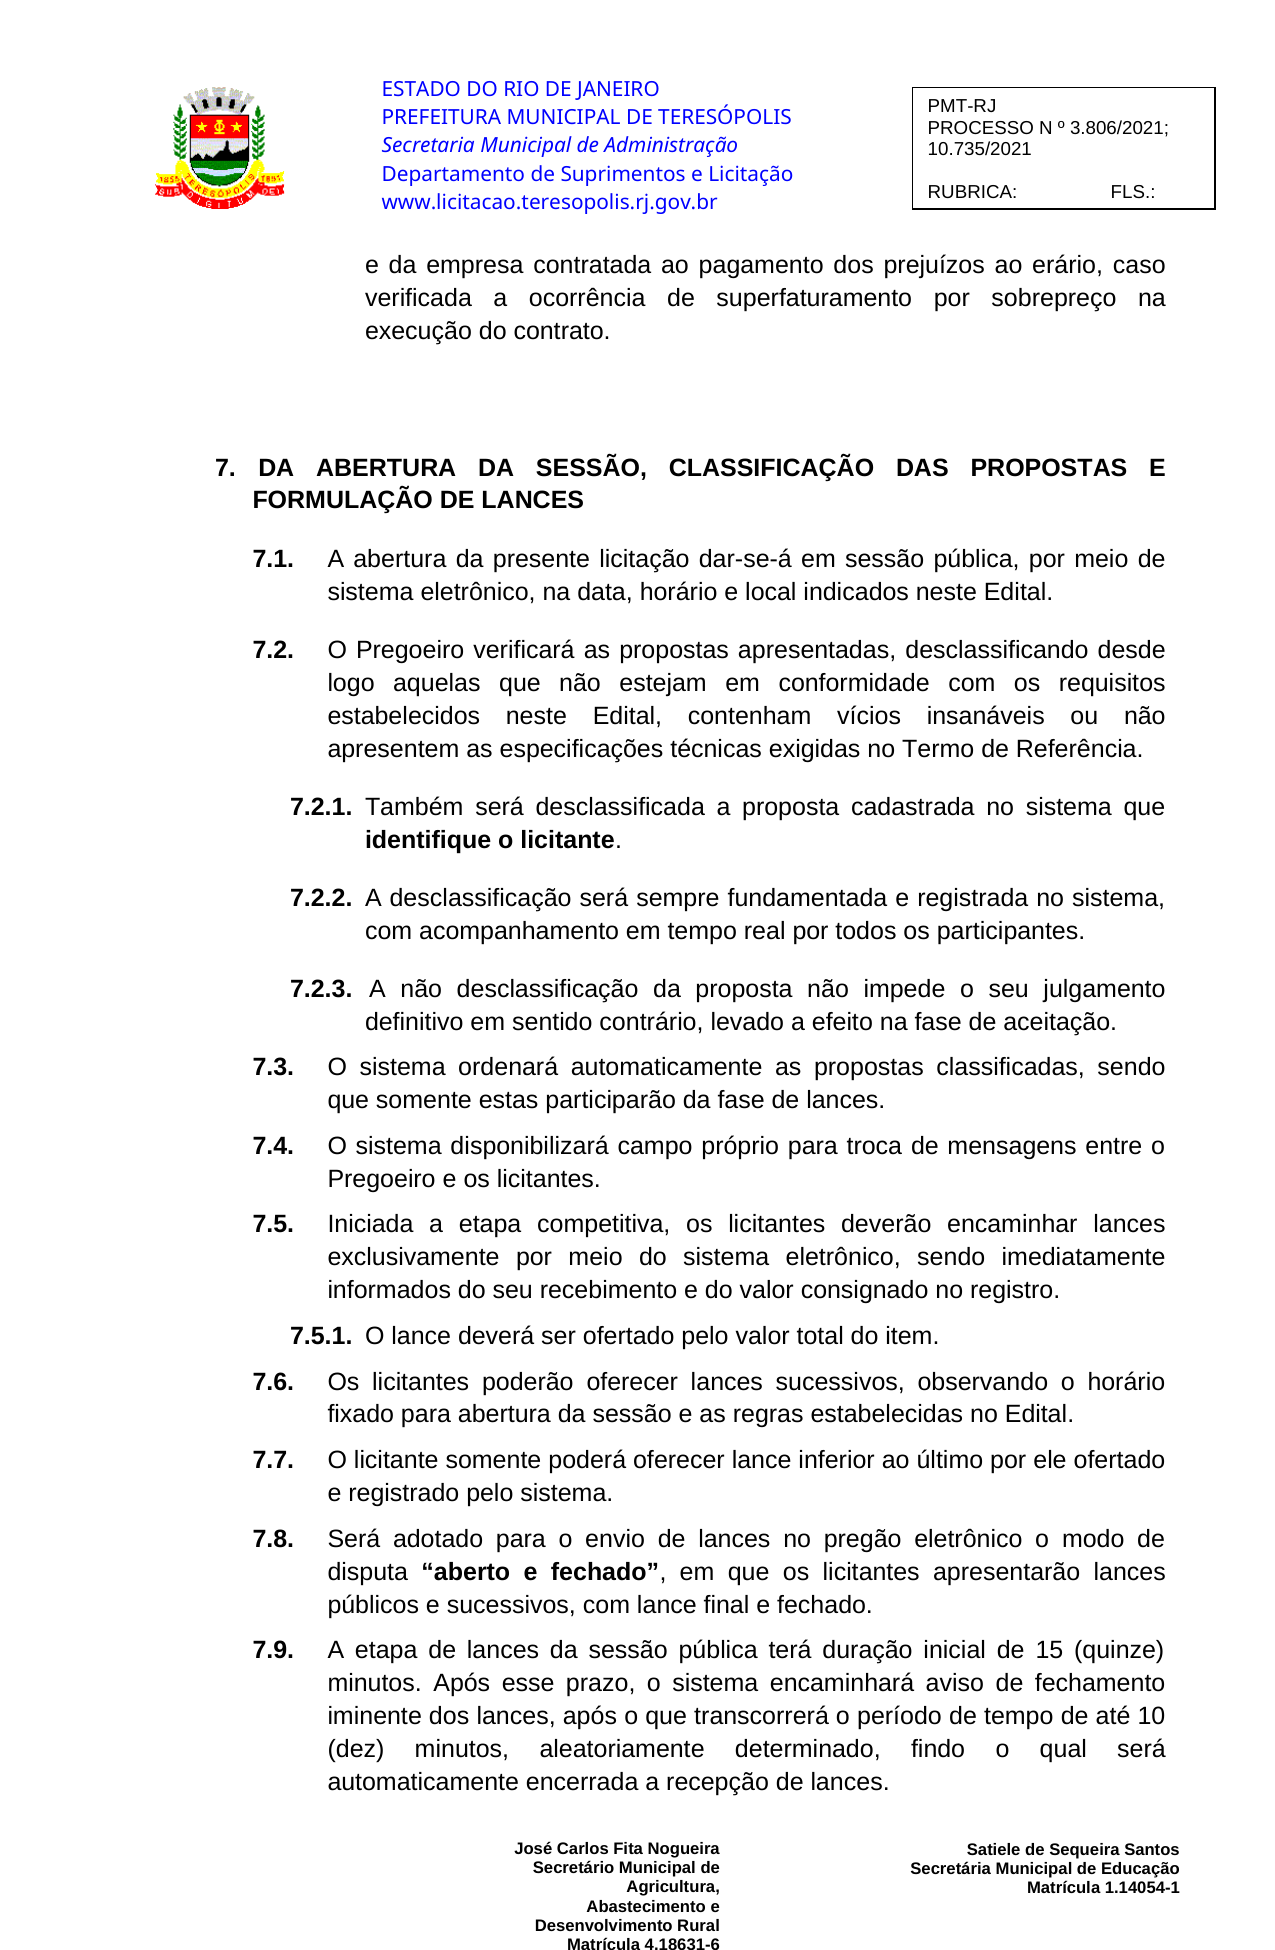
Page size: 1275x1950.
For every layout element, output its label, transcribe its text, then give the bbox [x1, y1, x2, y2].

list O sistema disponibilizará campo próprio para troca de mensagens entre o Pregoeiro e os licitantes. [252, 1131, 1167, 1193]
picture [155, 87, 285, 209]
list A não desclassificação da proposta não impede o seu julgamento definitivo em sentido contrário, levado a efeito na fase de aceitação. [290, 974, 1167, 1036]
list O lance deverá ser ofertado pelo valor total do item. [290, 1321, 1167, 1350]
list O sistema ordenará automaticamente as propostas classificadas, sendo que somente estas participarão da fase de lances. [252, 1052, 1167, 1114]
list Iniciada a etapa competitiva, os licitantes deverão encaminhar lances exclusivamente por meio do sistema eletrônico, sendo imediatamente informados do seu recebimento e do valor consignado no registro. [252, 1209, 1167, 1304]
list A etapa de lances da sessão pública terá duração inicial de 15 (quinze) minutos. Após esse prazo, o sistema encaminhará aviso de fechamento iminente dos lances, após o que transcorrerá o período de tempo de até 10 (dez) minutos, aleatoriamente determinado, findo o qual será automaticamente encerrada a recepção de lances. [252, 1635, 1167, 1796]
list O Pregoeiro verificará as propostas apresentadas, desclassificando desde logo aquelas que não estejam em conformidade com os requisitos estabelecidos neste Edital, contenham vícios insanáveis ou não apresentem as especificações técnicas exigidas no Termo de Referência. [252, 634, 1167, 762]
list O licitante somente poderá oferecer lance inferior ao último por ele ofertado e registrado pelo sistema. [252, 1445, 1167, 1507]
list Será adotado para o envio de lances no pregão eletrônico o modo de disputa “aberto e fechado”, em que os licitantes apresentarão lances públicos e sucessivos, com lance final e fechado. [252, 1523, 1167, 1618]
list A abertura da presente licitação dar-se-á em sessão pública, por meio de sistema eletrônico, na data, horário e local indicados neste Edital. [252, 543, 1167, 605]
list DA ABERTURA DA SESSÃO, CLASSIFICAÇÃO DAS PROPOSTAS E FORMULAÇÃO DE LANCES [215, 452, 1167, 514]
list Também será desclassificada a proposta cadastrada no sistema que identifique o licitante. [290, 792, 1167, 853]
list Os licitantes poderão oferecer lances sucessivos, observando o horário fixado para abertura da sessão e as regras estabelecidas no Edital. [252, 1366, 1167, 1428]
list A desclassificação será sempre fundamentada e registrada no sistema, com acompanhamento em tempo real por todos os participantes. [290, 883, 1167, 944]
